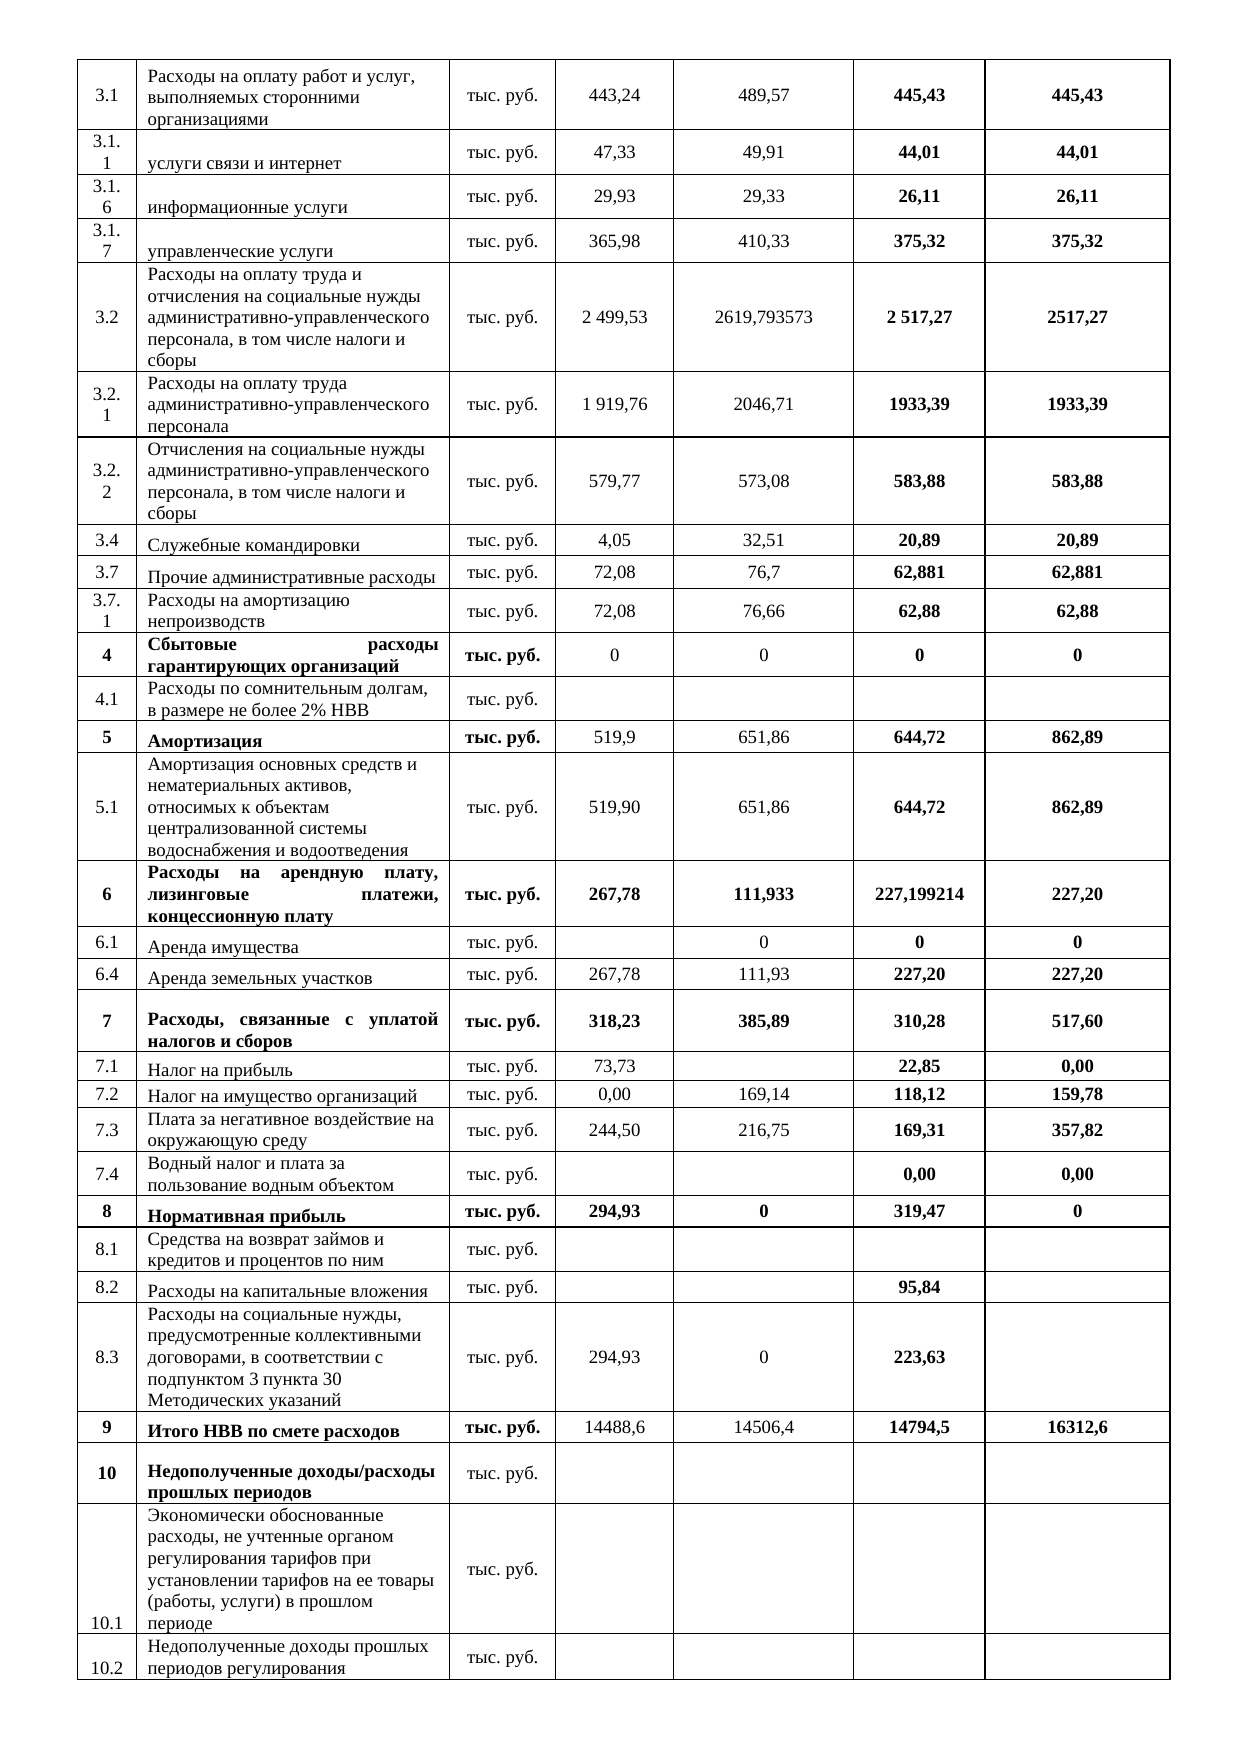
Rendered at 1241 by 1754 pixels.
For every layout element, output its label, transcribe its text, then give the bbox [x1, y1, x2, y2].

table_cell 0 [674, 633, 853, 676]
table_cell тыс. руб. [450, 990, 555, 1051]
table_cell тыс. руб. [450, 1504, 555, 1633]
table_cell 310,28 [854, 990, 984, 1051]
table_cell [556, 1504, 673, 1633]
table_cell информационные услуги [137, 175, 449, 218]
table_cell Расходы на арендную плату, лизинговые платежи, концессионную плату [137, 861, 449, 926]
table_cell [986, 1634, 1169, 1678]
table_cell 443,24 [556, 60, 673, 129]
table_cell тыс. руб. [450, 677, 555, 720]
table_cell 20,89 [986, 525, 1169, 555]
table_cell 3.1.7 [78, 219, 136, 262]
table_cell 519,90 [556, 753, 673, 860]
table_cell тыс. руб. [450, 175, 555, 218]
table_cell 7 [78, 990, 136, 1051]
table_cell 651,86 [674, 721, 853, 752]
table_cell 10.2 [78, 1634, 136, 1678]
table_cell 20,89 [854, 525, 984, 555]
table_cell 410,33 [674, 219, 853, 262]
table_cell 579,77 [556, 438, 673, 524]
table_cell тыс. руб. [450, 1443, 555, 1503]
table_cell 216,75 [674, 1108, 853, 1151]
table_cell 2 499,53 [556, 263, 673, 371]
table_cell [674, 1504, 853, 1633]
table_cell 62,881 [986, 556, 1169, 588]
table_cell [986, 677, 1169, 720]
table_cell 3.2 [78, 263, 136, 371]
table_cell [674, 1443, 853, 1503]
table_cell 7.1 [78, 1052, 136, 1080]
table_cell Расходы на капитальные вложения [137, 1272, 449, 1302]
table_cell 3.1.1 [78, 130, 136, 173]
table_cell [854, 1634, 984, 1678]
table_cell 0,00 [986, 1052, 1169, 1080]
table_cell [556, 677, 673, 720]
table_cell тыс. руб. [450, 1272, 555, 1302]
table_cell тыс. руб. [450, 721, 555, 752]
table_cell 0 [854, 927, 984, 957]
table_cell 118,12 [854, 1081, 984, 1107]
table_cell [674, 677, 853, 720]
table_cell 14488,6 [556, 1412, 673, 1442]
table_cell Итого НВВ по смете расходов [137, 1412, 449, 1442]
table_cell 73,73 [556, 1052, 673, 1080]
table_cell 583,88 [986, 438, 1169, 524]
table_cell [556, 1272, 673, 1302]
table_cell 365,98 [556, 219, 673, 262]
table_cell тыс. руб. [450, 1108, 555, 1151]
table_cell 29,93 [556, 175, 673, 218]
table_cell 10.1 [78, 1504, 136, 1633]
table_cell 267,78 [556, 861, 673, 926]
table_cell Недополученные доходы/расходы прошлых периодов [137, 1443, 449, 1503]
table_cell [674, 1152, 853, 1195]
table_cell Расходы на оплату работ и услуг, выполняемых сторонними организациями [137, 60, 449, 129]
table_cell тыс. руб. [450, 633, 555, 676]
table_cell 267,78 [556, 959, 673, 989]
table_cell Расходы на оплату труда и отчисления на социальные нужды административно-управленческого персонала, в том числе налоги и сборы [137, 263, 449, 371]
table_cell тыс. руб. [450, 1634, 555, 1678]
table_cell 7.2 [78, 1081, 136, 1107]
table_cell [854, 1504, 984, 1633]
table_cell Аренда имущества [137, 927, 449, 957]
table_cell 29,33 [674, 175, 853, 218]
table_cell 519,9 [556, 721, 673, 752]
table_cell 227,20 [986, 959, 1169, 989]
table_cell 1933,39 [986, 372, 1169, 436]
table_cell 169,14 [674, 1081, 853, 1107]
table_cell тыс. руб. [450, 1052, 555, 1080]
table_cell тыс. руб. [450, 1412, 555, 1442]
table_cell 10 [78, 1443, 136, 1503]
table_cell 294,93 [556, 1303, 673, 1411]
table_cell 644,72 [854, 753, 984, 860]
table_cell 6.4 [78, 959, 136, 989]
table_cell 6 [78, 861, 136, 926]
table_cell 62,88 [854, 589, 984, 632]
table_cell 3.2.1 [78, 372, 136, 436]
table_cell 2619,793573 [674, 263, 853, 371]
table_cell 44,01 [854, 130, 984, 173]
table_cell 862,89 [986, 721, 1169, 752]
table_cell 644,72 [854, 721, 984, 752]
table_cell [986, 1443, 1169, 1503]
table_cell 0 [556, 633, 673, 676]
table_cell Расходы по сомнительным долгам, в размере не более 2% НВВ [137, 677, 449, 720]
table_cell Расходы на оплату труда административно-управленческого персонала [137, 372, 449, 436]
table_cell 0 [674, 1303, 853, 1411]
table_cell 6.1 [78, 927, 136, 957]
table_cell Экономически обоснованные расходы, не учтенные органом регулирования тарифов при установлении тарифов на ее товары (работы, услуги) в прошлом периоде [137, 1504, 449, 1633]
table_cell 5 [78, 721, 136, 752]
table_cell 862,89 [986, 753, 1169, 860]
table_cell 445,43 [854, 60, 984, 129]
table_cell 1 919,76 [556, 372, 673, 436]
table_cell тыс. руб. [450, 927, 555, 957]
table_cell 4.1 [78, 677, 136, 720]
table_cell 0,00 [556, 1081, 673, 1107]
table_cell 8.2 [78, 1272, 136, 1302]
table_cell тыс. руб. [450, 1081, 555, 1107]
table_cell 1933,39 [854, 372, 984, 436]
table_cell 0 [986, 633, 1169, 676]
table_cell 76,7 [674, 556, 853, 588]
table_cell 8.3 [78, 1303, 136, 1411]
table_cell тыс. руб. [450, 263, 555, 371]
table_cell 0 [674, 927, 853, 957]
table_cell 223,63 [854, 1303, 984, 1411]
table_cell 385,89 [674, 990, 853, 1051]
table_cell 227,199214 [854, 861, 984, 926]
table_cell 0,00 [986, 1152, 1169, 1195]
table_cell [556, 1634, 673, 1678]
table_cell 4 [78, 633, 136, 676]
table_cell [986, 1272, 1169, 1302]
table_cell 32,51 [674, 525, 853, 555]
table_cell Аренда земельных участков [137, 959, 449, 989]
table_cell 14506,4 [674, 1412, 853, 1442]
table_cell 0 [674, 1196, 853, 1226]
table_cell 3.7.1 [78, 589, 136, 632]
table_cell тыс. руб. [450, 1228, 555, 1271]
table_cell 319,47 [854, 1196, 984, 1226]
table_cell [674, 1228, 853, 1271]
table_cell 3.1.6 [78, 175, 136, 218]
table_cell 49,91 [674, 130, 853, 173]
table_cell [854, 677, 984, 720]
table_cell тыс. руб. [450, 1303, 555, 1411]
table_cell Нормативная прибыль [137, 1196, 449, 1226]
table_cell 227,20 [854, 959, 984, 989]
table_cell 8 [78, 1196, 136, 1226]
table_cell 26,11 [986, 175, 1169, 218]
table_cell 159,78 [986, 1081, 1169, 1107]
table_cell Служебные командировки [137, 525, 449, 555]
table_cell тыс. руб. [450, 130, 555, 173]
table_cell Плата за негативное воздействие на окружающую среду [137, 1108, 449, 1151]
table_cell 517,60 [986, 990, 1169, 1051]
table_cell 47,33 [556, 130, 673, 173]
table_cell 95,84 [854, 1272, 984, 1302]
table_cell 244,50 [556, 1108, 673, 1151]
table_cell 445,43 [986, 60, 1169, 129]
table_cell Амортизация [137, 721, 449, 752]
table_cell 72,08 [556, 589, 673, 632]
table_cell 2517,27 [986, 263, 1169, 371]
table_cell 7.3 [78, 1108, 136, 1151]
table_cell 2046,71 [674, 372, 853, 436]
table_cell Водный налог и плата за пользование водным объектом [137, 1152, 449, 1195]
table_cell 0 [854, 633, 984, 676]
table_cell услуги связи и интернет [137, 130, 449, 173]
table_cell [556, 927, 673, 957]
table_cell [986, 1303, 1169, 1411]
table_cell Расходы на амортизацию непроизводств [137, 589, 449, 632]
table_cell 5.1 [78, 753, 136, 860]
table_cell 573,08 [674, 438, 853, 524]
table_cell 651,86 [674, 753, 853, 860]
table_cell 227,20 [986, 861, 1169, 926]
table_cell Амортизация основных средств и нематериальных активов, относимых к объектам централизованной системы водоснабжения и водоотведения [137, 753, 449, 860]
table_cell [674, 1052, 853, 1080]
table_cell тыс. руб. [450, 753, 555, 860]
table_cell 62,881 [854, 556, 984, 588]
table_cell 169,31 [854, 1108, 984, 1151]
table_cell 3.2.2 [78, 438, 136, 524]
table_cell Расходы на социальные нужды, предусмотренные коллективными договорами, в соответствии с подпунктом 3 пункта 30 Методических указаний [137, 1303, 449, 1411]
table_cell 357,82 [986, 1108, 1169, 1151]
table_cell Налог на имущество организаций [137, 1081, 449, 1107]
table_cell [556, 1152, 673, 1195]
table_cell 8.1 [78, 1228, 136, 1271]
table_cell тыс. руб. [450, 861, 555, 926]
table_cell тыс. руб. [450, 556, 555, 588]
table_cell Налог на прибыль [137, 1052, 449, 1080]
table_cell 9 [78, 1412, 136, 1442]
table_cell тыс. руб. [450, 589, 555, 632]
table_cell Отчисления на социальные нужды административно-управленческого персонала, в том числе налоги и сборы [137, 438, 449, 524]
table_cell [674, 1634, 853, 1678]
table_cell [556, 1228, 673, 1271]
table_cell Прочие административные расходы [137, 556, 449, 588]
table_cell [986, 1504, 1169, 1633]
table_cell тыс. руб. [450, 1152, 555, 1195]
table_cell 375,32 [854, 219, 984, 262]
table_cell 4,05 [556, 525, 673, 555]
table_cell тыс. руб. [450, 525, 555, 555]
table_cell [986, 1228, 1169, 1271]
table_cell 62,88 [986, 589, 1169, 632]
table_cell 16312,6 [986, 1412, 1169, 1442]
table_cell 2 517,27 [854, 263, 984, 371]
table_cell тыс. руб. [450, 959, 555, 989]
table_cell 318,23 [556, 990, 673, 1051]
table_cell [674, 1272, 853, 1302]
table_cell [854, 1228, 984, 1271]
table_cell 375,32 [986, 219, 1169, 262]
table_cell тыс. руб. [450, 1196, 555, 1226]
table_cell 111,933 [674, 861, 853, 926]
table_cell 583,88 [854, 438, 984, 524]
table_cell управленческие услуги [137, 219, 449, 262]
table_cell 22,85 [854, 1052, 984, 1080]
table_cell 3.4 [78, 525, 136, 555]
table_cell 26,11 [854, 175, 984, 218]
table_cell 0 [986, 1196, 1169, 1226]
table_cell тыс. руб. [450, 219, 555, 262]
table_cell 111,93 [674, 959, 853, 989]
table_cell 44,01 [986, 130, 1169, 173]
table_cell Расходы, связанные с уплатой налогов и сборов [137, 990, 449, 1051]
table_cell тыс. руб. [450, 372, 555, 436]
table_cell [556, 1443, 673, 1503]
table_cell Средства на возврат займов и кредитов и процентов по ним [137, 1228, 449, 1271]
table_cell 0 [986, 927, 1169, 957]
table_cell 7.4 [78, 1152, 136, 1195]
table_cell 489,57 [674, 60, 853, 129]
table_cell 76,66 [674, 589, 853, 632]
table_cell Недополученные доходы прошлых периодов регулирования [137, 1634, 449, 1678]
table_cell 0,00 [854, 1152, 984, 1195]
table_cell 3.1 [78, 60, 136, 129]
table_cell Сбытовые расходы гарантирующих организаций [137, 633, 449, 676]
table_cell 14794,5 [854, 1412, 984, 1442]
table_cell 72,08 [556, 556, 673, 588]
table_cell тыс. руб. [450, 60, 555, 129]
table_cell 3.7 [78, 556, 136, 588]
table_cell 294,93 [556, 1196, 673, 1226]
table_cell тыс. руб. [450, 438, 555, 524]
table_cell [854, 1443, 984, 1503]
